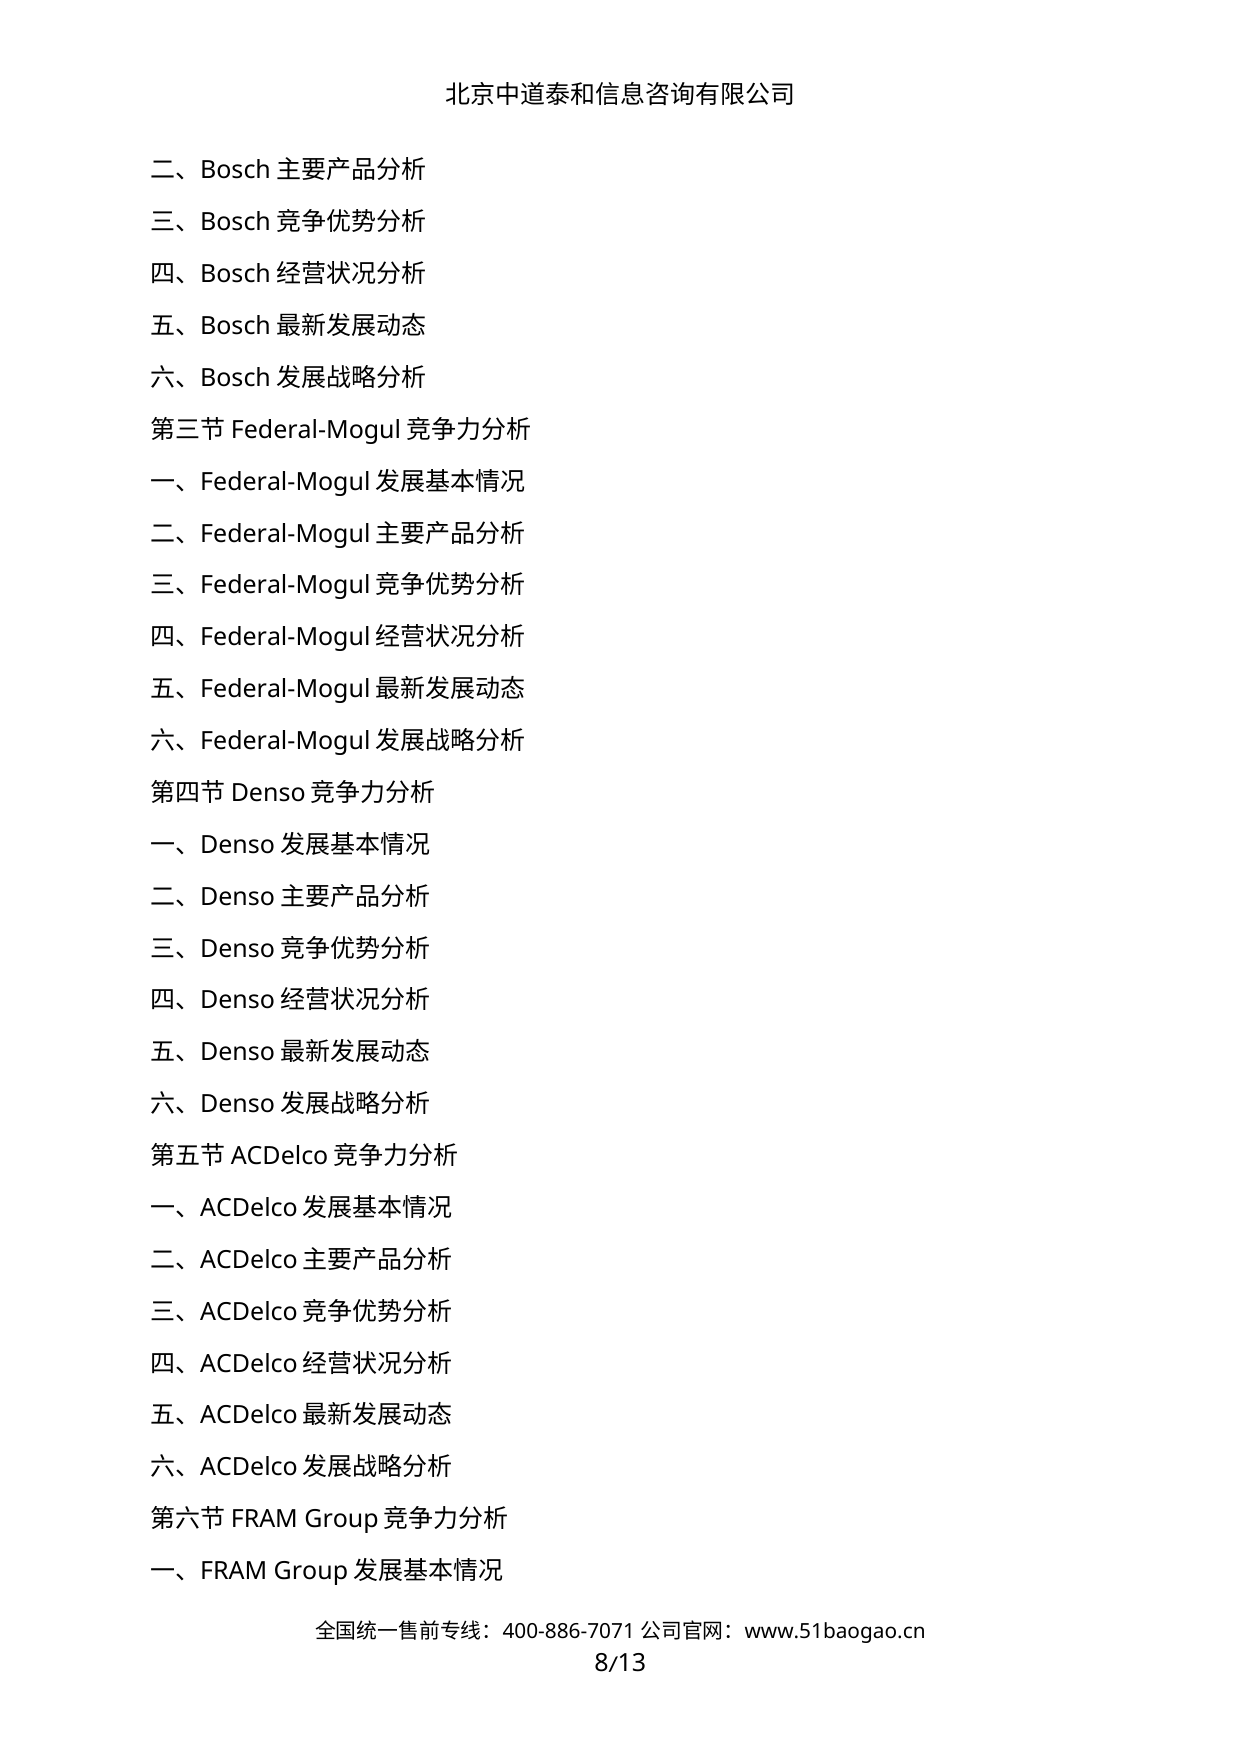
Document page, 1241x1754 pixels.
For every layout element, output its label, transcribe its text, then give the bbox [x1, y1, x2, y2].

text 二、Bosch主要产品分析 [150, 150, 1090, 186]
text 第六节 FRAM Group竞争力分析 [150, 1499, 1090, 1535]
text 六、Bosch发展战略分析 [150, 357, 1090, 394]
text 四、Bosch经营状况分析 [150, 254, 1090, 290]
text 二、ACDelco主要产品分析 [150, 1239, 1090, 1276]
text 一、ACDelco发展基本情况 [150, 1187, 1090, 1224]
text 六、ACDelco发展战略分析 [150, 1447, 1090, 1483]
text 四、ACDelco经营状况分析 [150, 1343, 1090, 1379]
text 二、Denso主要产品分析 [150, 876, 1090, 912]
text 六、Federal-Mogul发展战略分析 [150, 721, 1090, 757]
text 五、Bosch最新发展动态 [150, 306, 1090, 342]
text 三、ACDelco竞争优势分析 [150, 1291, 1090, 1327]
text 一、Denso发展基本情况 [150, 824, 1090, 861]
text 三、Denso竞争优势分析 [150, 928, 1090, 964]
text 三、Federal-Mogul竞争优势分析 [150, 565, 1090, 601]
text 二、Federal-Mogul主要产品分析 [150, 513, 1090, 549]
text 三、Bosch竞争优势分析 [150, 202, 1090, 238]
text 一、FRAM Group发展基本情况 [150, 1551, 1090, 1587]
text 一、Federal-Mogul发展基本情况 [150, 461, 1090, 497]
text 第四节 Denso竞争力分析 [150, 772, 1090, 809]
text 五、Denso最新发展动态 [150, 1032, 1090, 1068]
text 五、ACDelco最新发展动态 [150, 1395, 1090, 1431]
text 第五节 ACDelco竞争力分析 [150, 1136, 1090, 1172]
text 六、Denso发展战略分析 [150, 1084, 1090, 1120]
text 四、Federal-Mogul经营状况分析 [150, 617, 1090, 653]
text 第三节 Federal-Mogul竞争力分析 [150, 409, 1090, 446]
text 五、Federal-Mogul最新发展动态 [150, 669, 1090, 705]
text 四、Denso经营状况分析 [150, 980, 1090, 1016]
